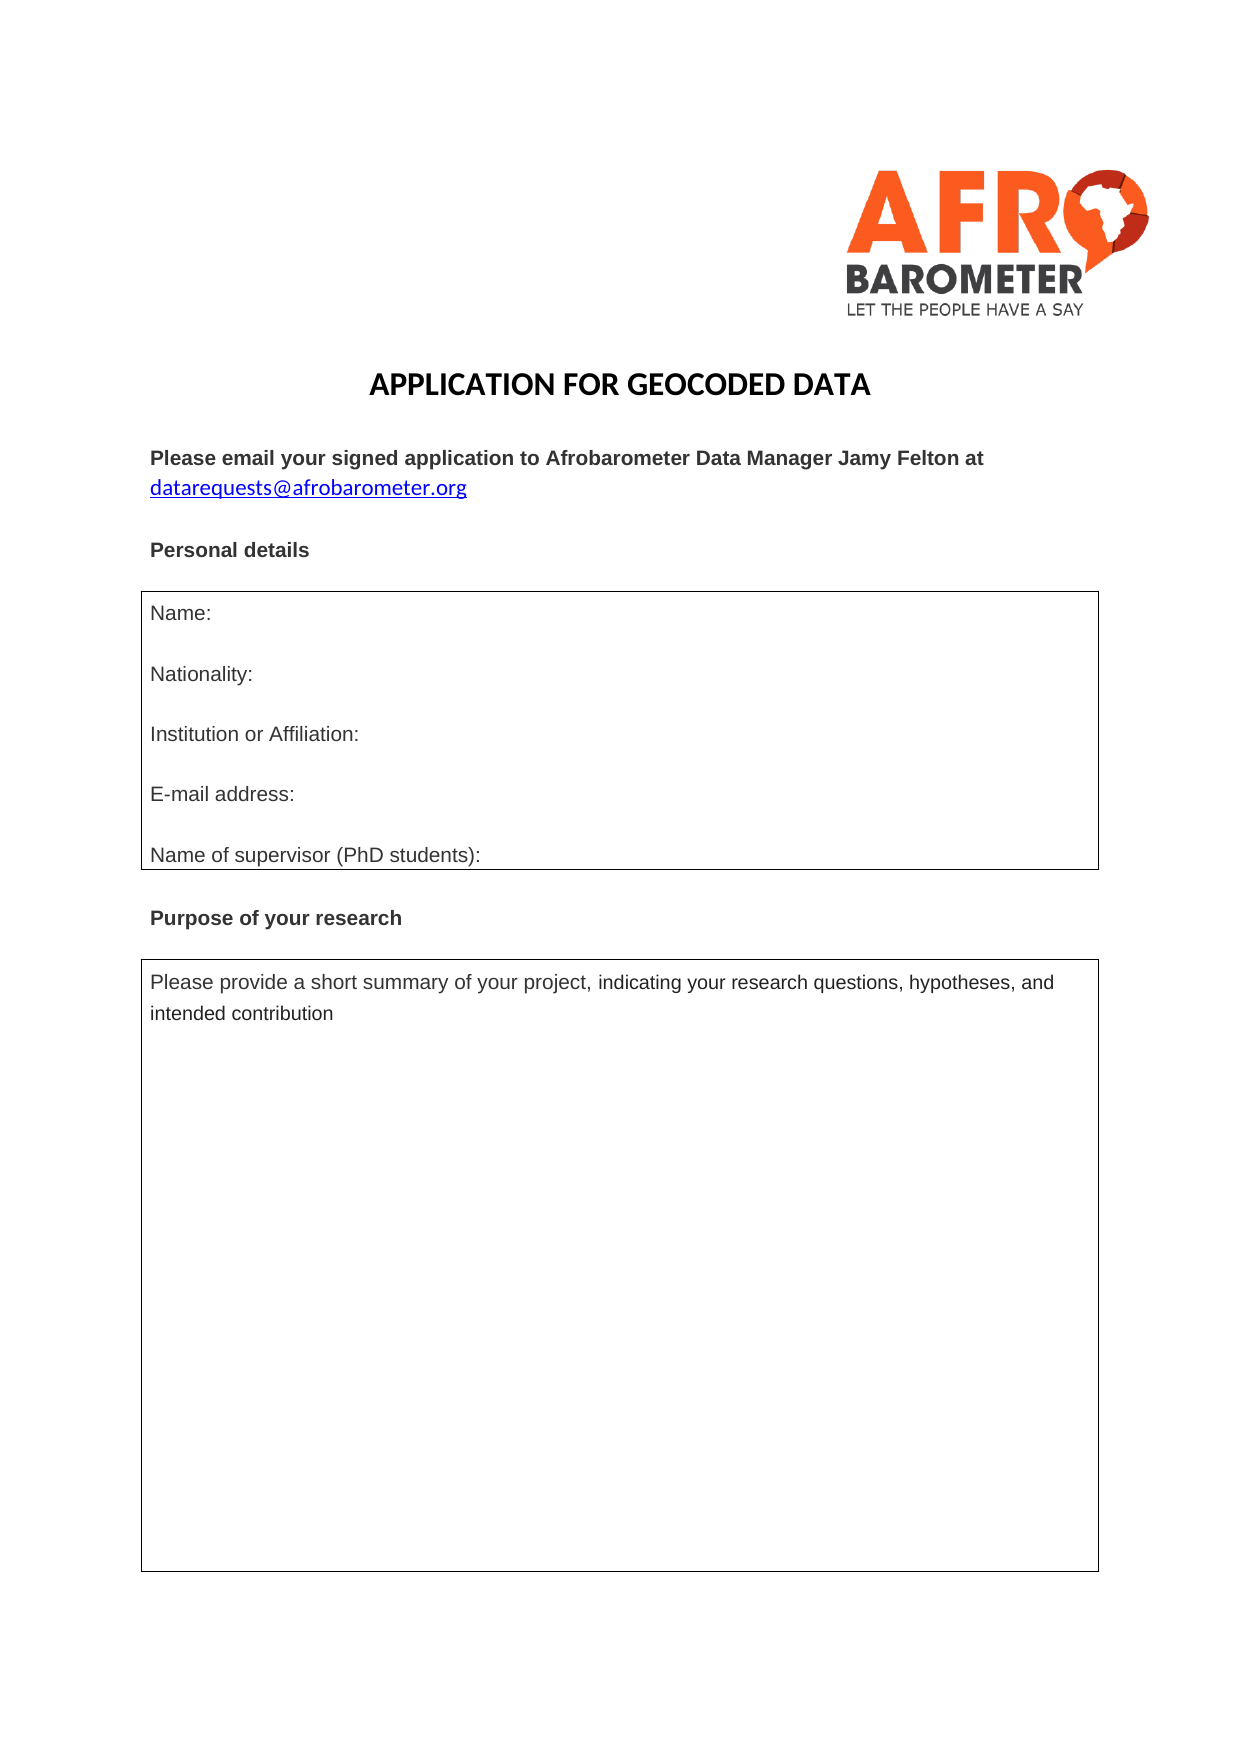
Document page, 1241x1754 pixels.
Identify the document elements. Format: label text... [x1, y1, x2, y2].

text Please email your signed application to Afrobarometer Data Manager Jamy Felton at datarequests@afrobarometer.org [150, 438, 1090, 501]
text Purpose of your research [150, 899, 1090, 930]
picture [825, 150, 1174, 338]
text Personal details [150, 530, 1090, 561]
text Nationality: [142, 651, 1098, 685]
text Please provide a short summary of your project, indicating your research questions, hypotheses, and intended contribution [142, 960, 1098, 1025]
text E-mail address: [142, 772, 1098, 806]
text Name of supervisor (PhD students): [142, 832, 1098, 869]
text Institution or Affiliation: [142, 711, 1098, 746]
text APPLICATION FOR GEOCODED DATA [150, 362, 1090, 403]
text Name: [142, 592, 1098, 625]
